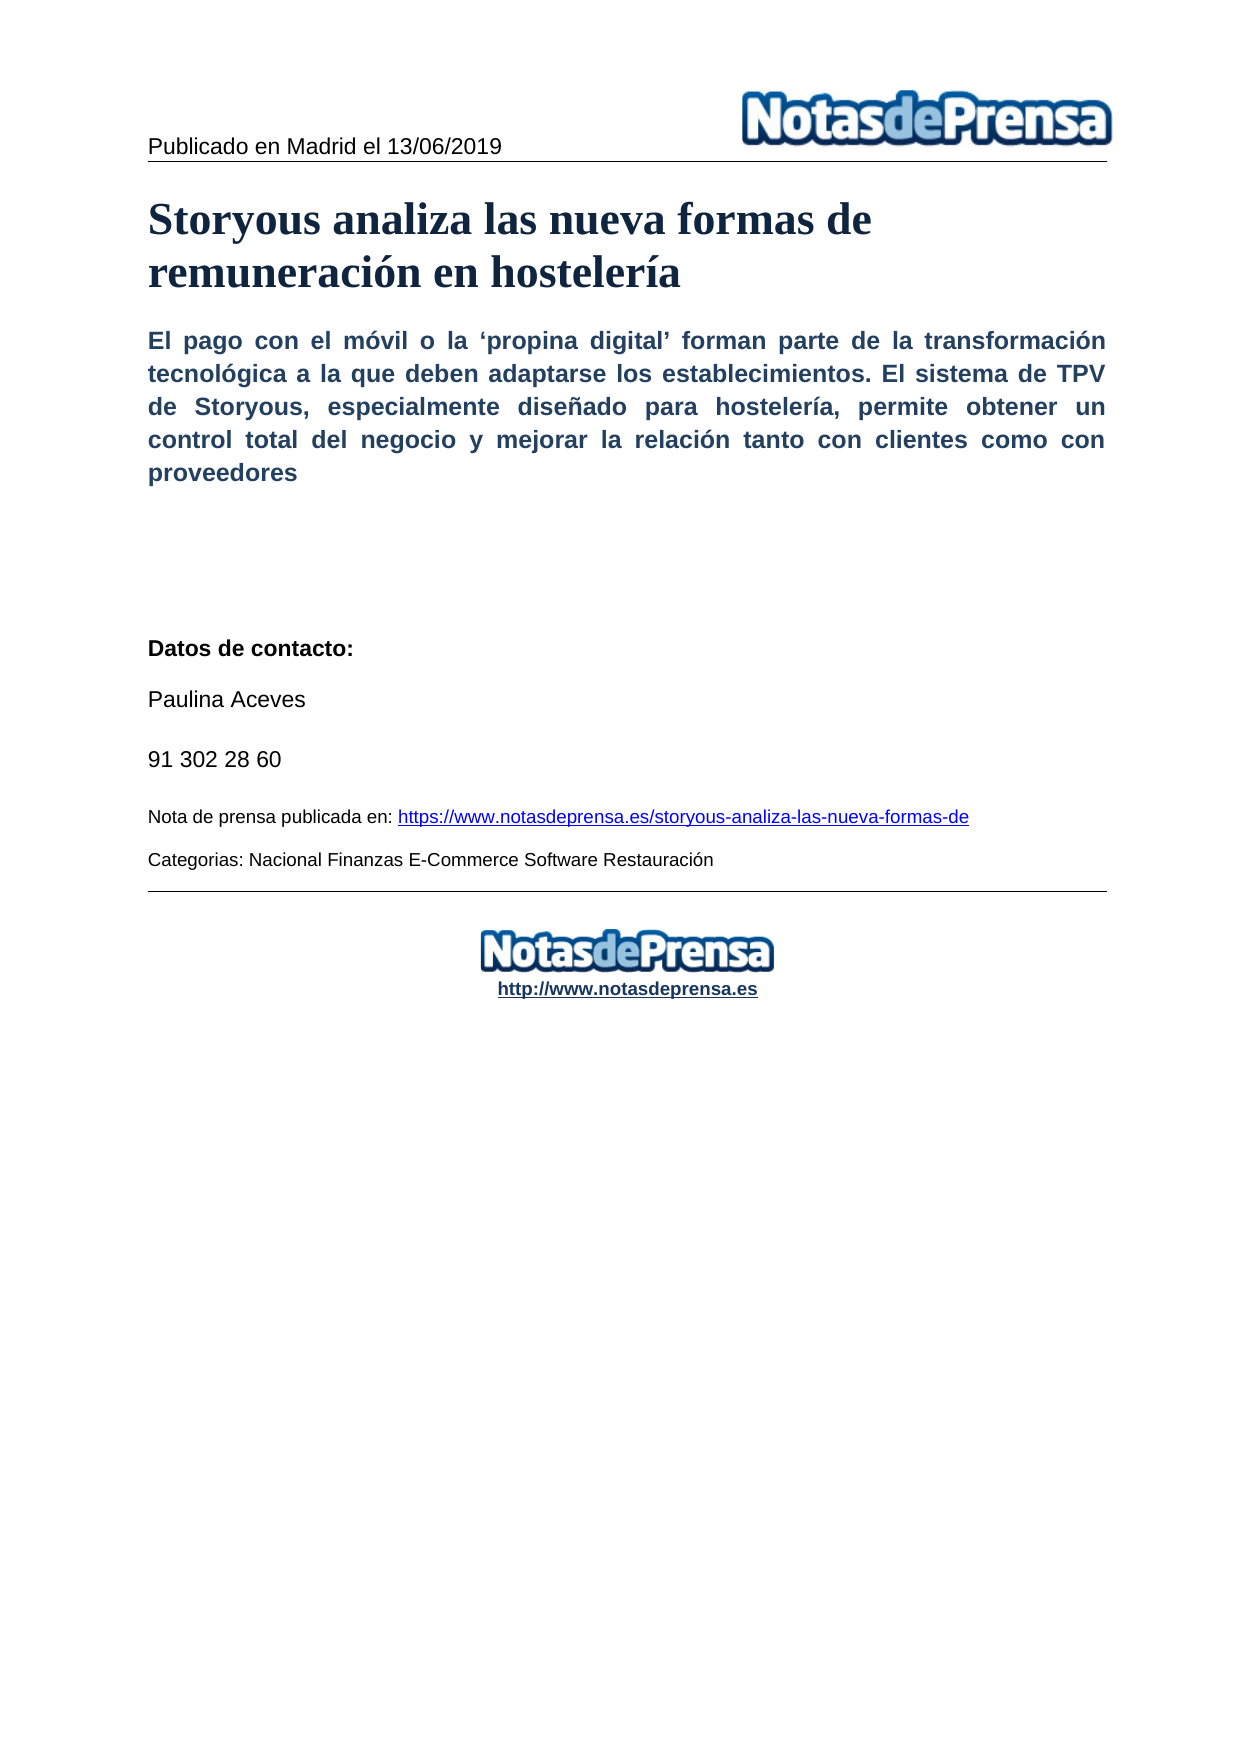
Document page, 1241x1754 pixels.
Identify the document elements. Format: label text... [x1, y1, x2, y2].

picture [742, 90, 1113, 148]
text Paulina Aceves [148, 686, 1063, 712]
text Datos de contacto: [148, 634, 1107, 661]
text 91 302 28 60 [148, 746, 1063, 772]
text Nota de prensa publicada en: https://www.notasdeprensa.es/storyous-analiza-las-nueva-formas-de [148, 806, 1107, 828]
text http://www.notasdeprensa.es [148, 978, 1107, 1000]
text Categorias: Nacional Finanzas E-Commerce Software Restauración [148, 849, 1107, 870]
subtitle Storyous analiza las nueva formas de remuneración en hostelería [148, 192, 1107, 297]
subtitle El pago con el móvil o la ‘propina digital’ forman parte de la transformación tecnológica a la que deben adaptarse los establecimientos. El sistema de TPV de Storyous, especialmente diseñado para hostelería, permite obtener un control total del negocio y mejorar la relación tanto con clientes como con proveedores [148, 326, 1107, 487]
picture [480, 928, 775, 974]
text Publicado en Madrid el 13/06/2019 [148, 133, 1107, 161]
